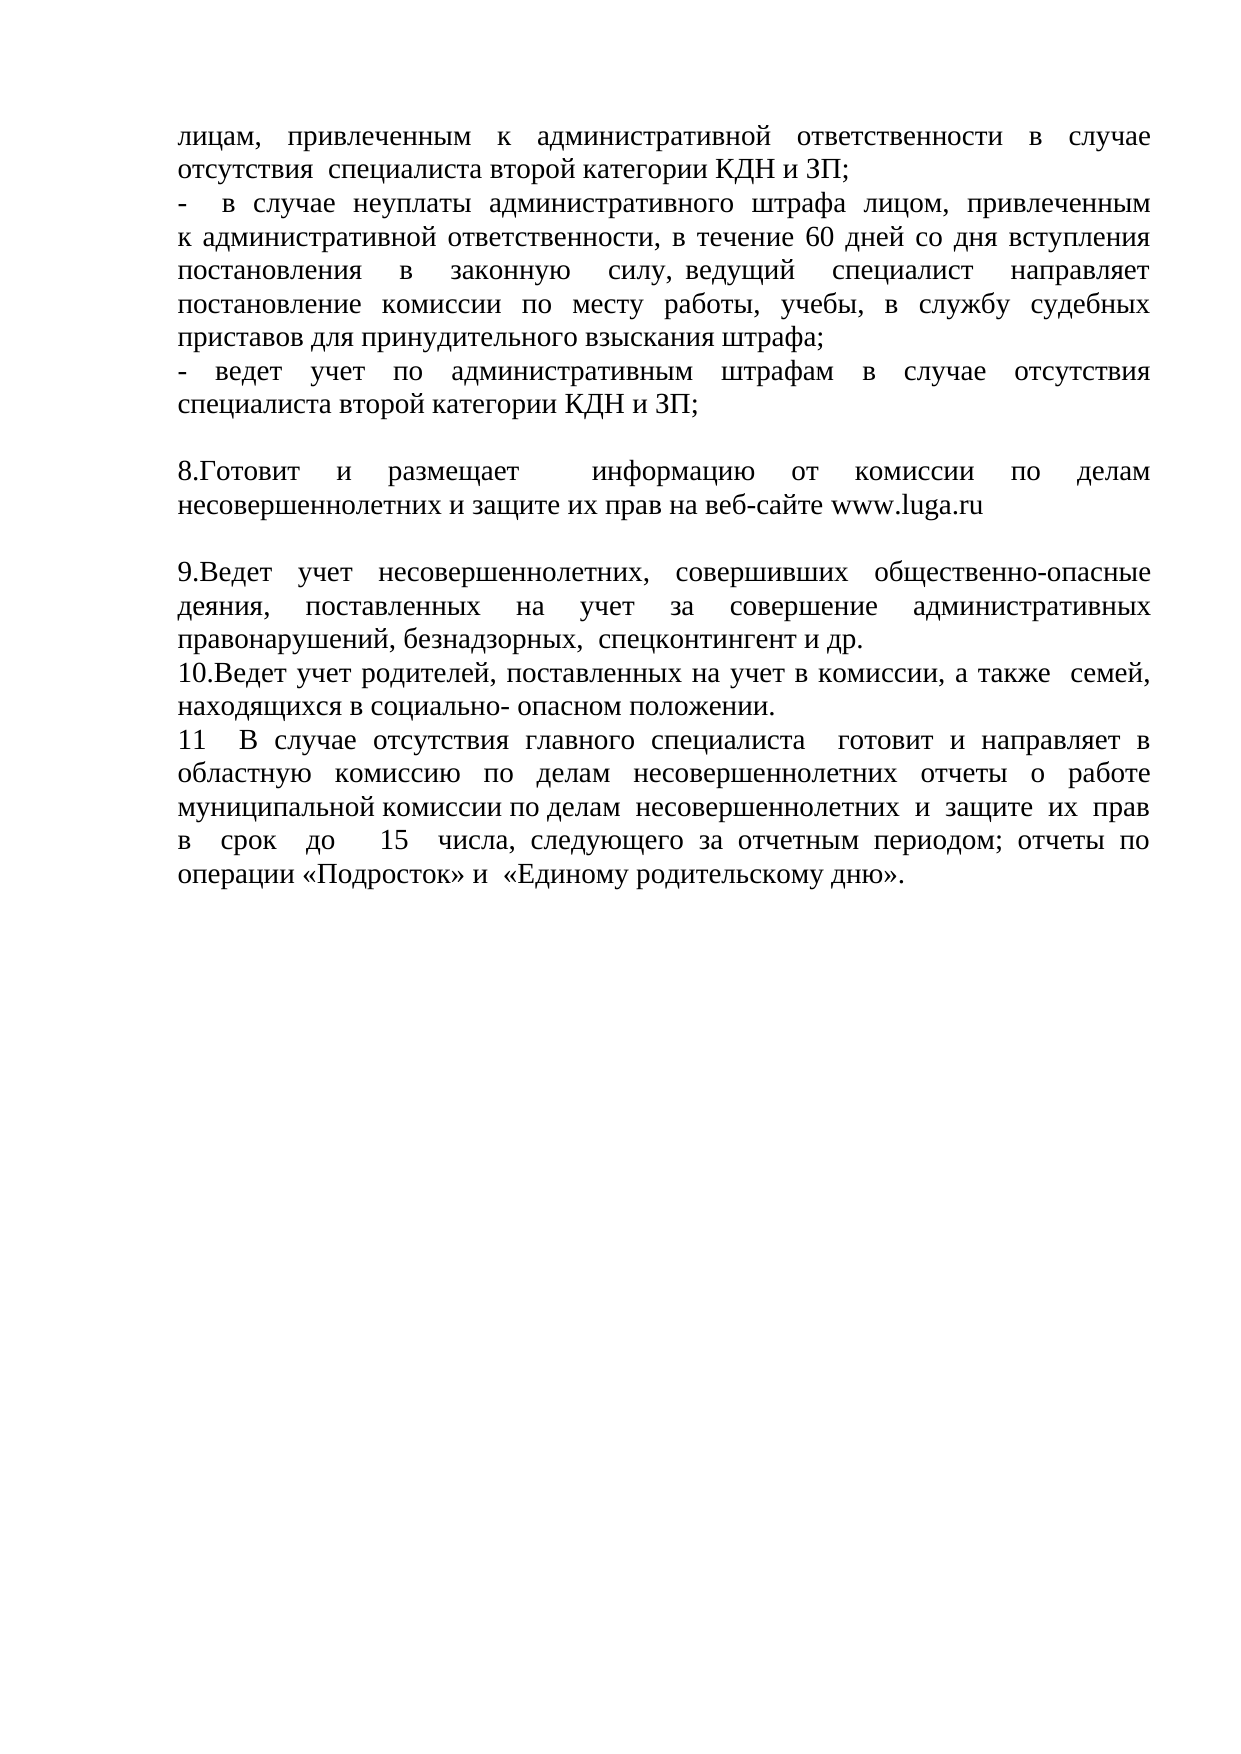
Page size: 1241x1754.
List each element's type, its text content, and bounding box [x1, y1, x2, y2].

text 8.Готовит и размещает информацию от комиссии по делам несовершеннолетних и защите их прав на веб-сайте www.luga.ru [177, 453, 1152, 521]
text 11 В случае отсутствия главного специалиста готовит и направляет в областную комиссию по делам несовершеннолетних отчеты о работе муниципальной комиссии по делам несовершеннолетних и защите их прав в срок до 15 числа, следующего за отчетным периодом; отчеты по операции «Подросток» и «Единому родительскому дню». [177, 722, 1152, 889]
text - в случае неуплаты административного штрафа лицом, привлеченным к административной ответственности, в течение 60 дней со дня вступления постановления в законную силу, ведущий специалист направляет постановление комиссии по месту работы, учебы, в службу судебных приставов для принудительного взыскания штрафа; [177, 185, 1152, 353]
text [177, 118, 1152, 185]
text 9.Ведет учет несовершеннолетних, совершивших общественно-опасные деяния, поставленных на учет за совершение административных правонарушений, безнадзорных, спецконтингент и др. [177, 554, 1152, 655]
text 10.Ведет учет родителей, поставленных на учет в комиссии, а также семей, находящихся в социально- опасном положении. [177, 655, 1152, 722]
text - ведет учет по административным штрафам в случае отсутствия специалиста второй категории КДН и ЗП; [177, 353, 1152, 420]
